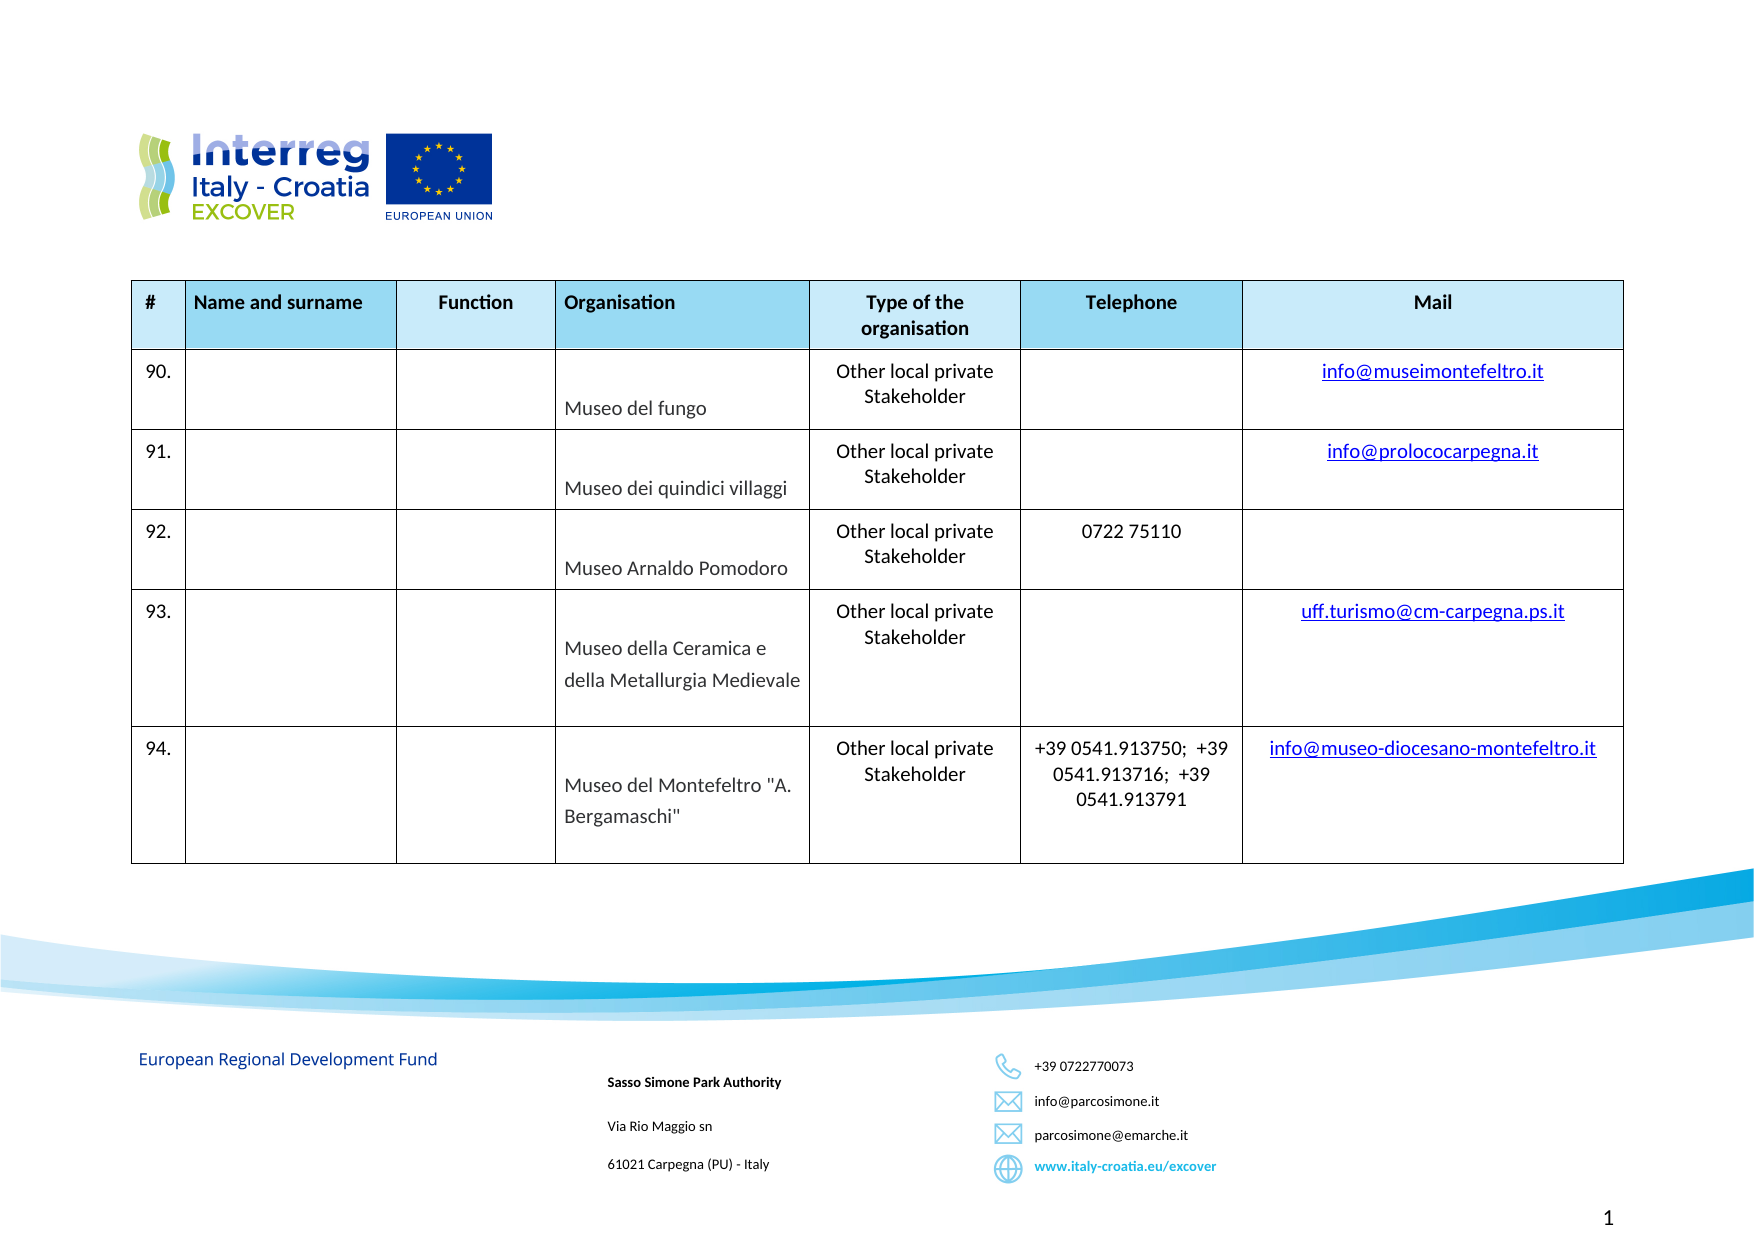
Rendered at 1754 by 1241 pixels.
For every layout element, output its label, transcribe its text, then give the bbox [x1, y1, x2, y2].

table_cell [132, 727, 185, 863]
table_header Telephone [1021, 281, 1242, 348]
table_cell [1021, 590, 1242, 726]
picture [0, 0, 1754, 1240]
table_cell [186, 510, 396, 589]
table_cell uff.turismo@cm-carpegna.ps.it [1243, 590, 1623, 726]
table_cell Other local private Stakeholder [810, 430, 1020, 509]
table_header Function [397, 281, 555, 348]
table_cell [132, 590, 185, 726]
table_cell Museo del fungo [556, 350, 809, 429]
table_cell [1021, 350, 1242, 429]
table_cell +39 0541.913750; +39 0541.913716; +39 0541.913791 [1021, 727, 1242, 863]
table_cell Other local private Stakeholder [810, 727, 1020, 863]
table_cell [397, 510, 555, 589]
table_cell [132, 510, 185, 589]
table_cell [397, 430, 555, 509]
table_cell 0722 75110 [1021, 510, 1242, 589]
table_cell [186, 430, 396, 509]
table_cell [397, 350, 555, 429]
table_cell [132, 430, 185, 509]
table_cell [186, 727, 396, 863]
table_cell [397, 590, 555, 726]
table_cell Museo dei quindici villaggi [556, 430, 809, 509]
table_cell [186, 590, 396, 726]
table_cell Other local private Stakeholder [810, 510, 1020, 589]
table_cell Museo della Ceramica e della Metallurgia Medievale [556, 590, 809, 726]
table_cell info@museo-diocesano-montefeltro.it [1243, 727, 1623, 863]
table_cell [1021, 430, 1242, 509]
table_cell [1243, 510, 1623, 589]
table_cell Other local private Stakeholder [810, 350, 1020, 429]
table_cell Museo del Montefeltro "A. Bergamaschi" [556, 727, 809, 863]
table_cell Other local private Stakeholder [810, 590, 1020, 726]
table_cell [186, 350, 396, 429]
table_cell [397, 727, 555, 863]
table_cell Museo Arnaldo Pomodoro [556, 510, 809, 589]
table_cell info@prolococarpegna.it [1243, 430, 1623, 509]
table_header Organisation [556, 281, 809, 348]
table_header Mail [1243, 281, 1623, 348]
table_cell [132, 350, 185, 429]
table_header Type of the organisation [810, 281, 1020, 348]
table_header # [132, 281, 185, 348]
table_cell info@museimontefeltro.it [1243, 350, 1623, 429]
table_header Name and surname [186, 281, 396, 348]
